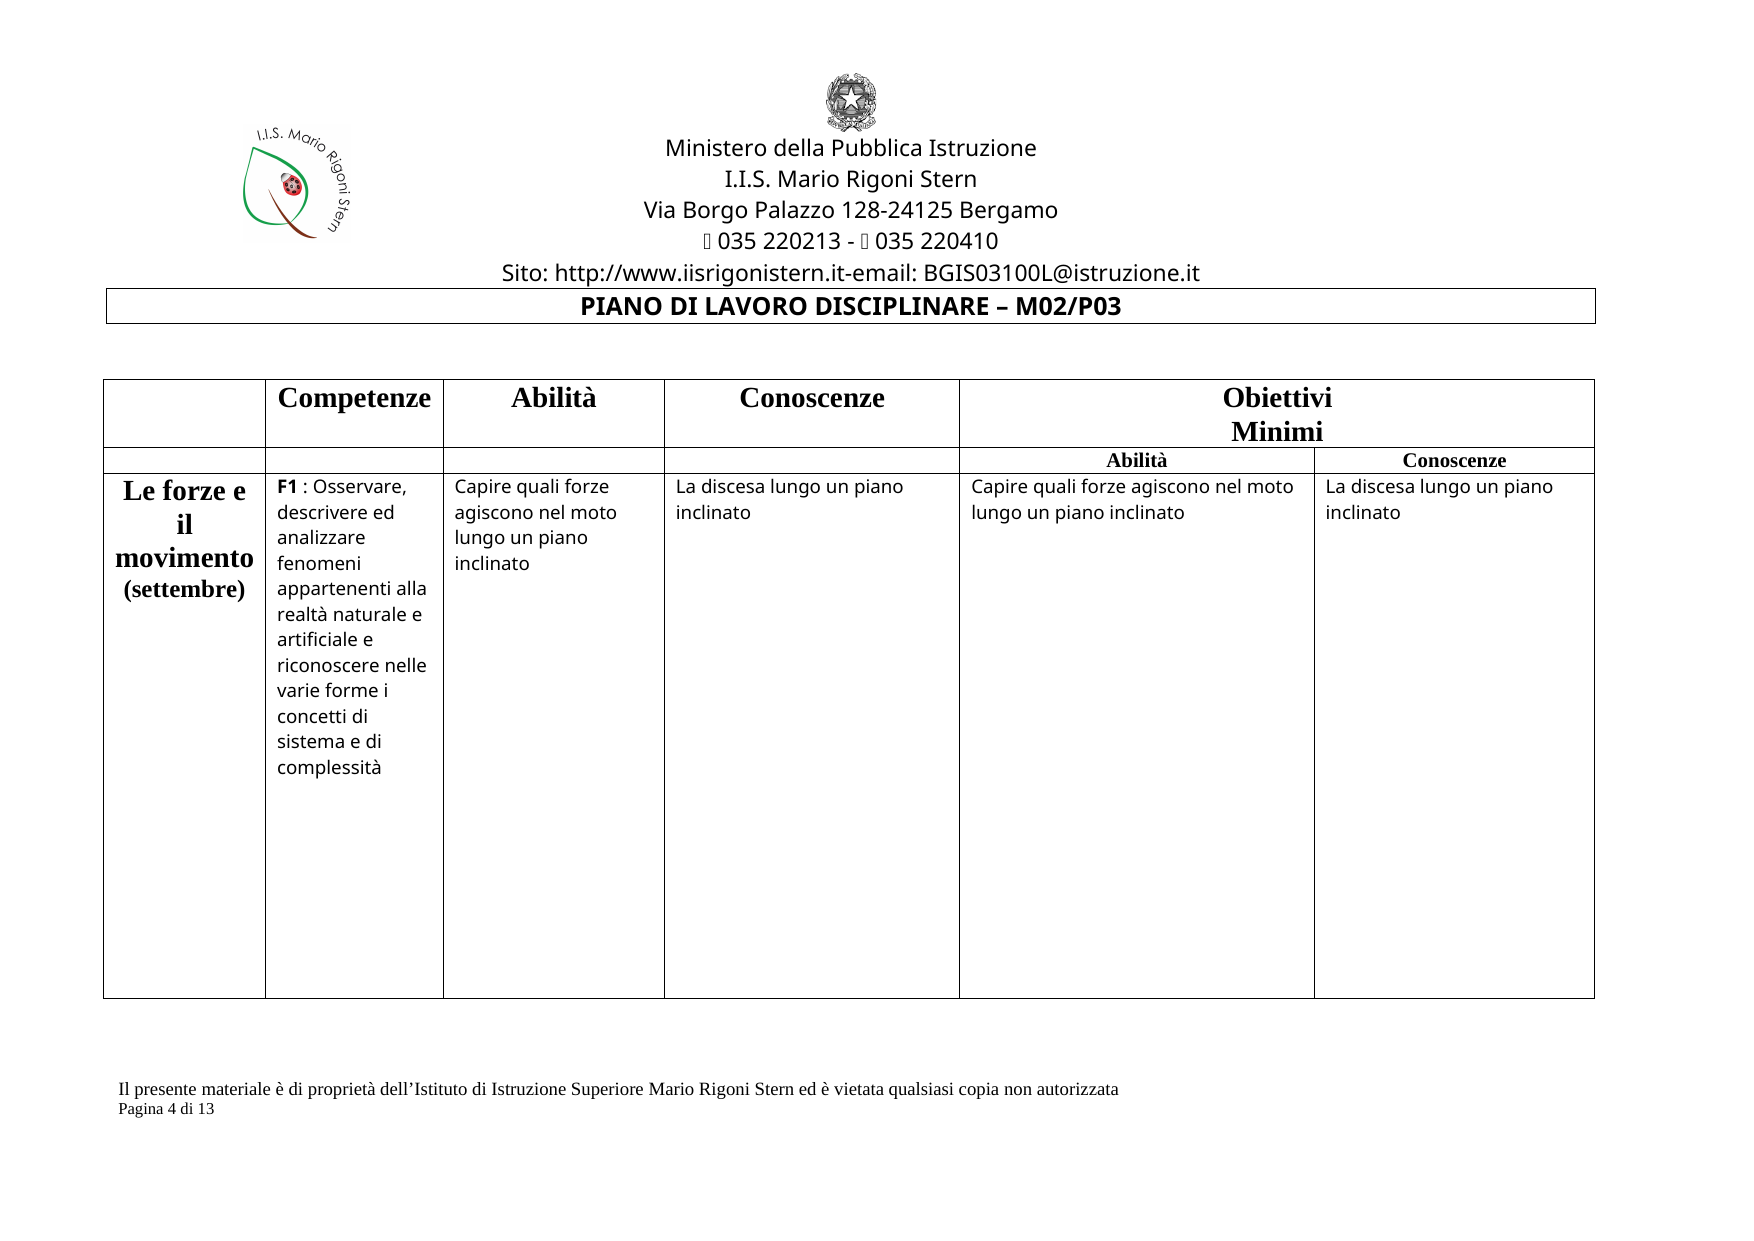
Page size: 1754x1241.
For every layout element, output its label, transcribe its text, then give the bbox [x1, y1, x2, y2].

table_cell [665, 448, 959, 472]
table_cell [444, 448, 664, 472]
table_header Abilità [444, 380, 664, 447]
table_cell F1 : Osservare, descrivere ed analizzare fenomeni appartenenti alla realtà naturale e artificiale e riconoscere nelle varie forme i concetti di sistema e di complessità [266, 474, 443, 998]
table_header Competenze [266, 380, 443, 447]
table_cell Le forze e il movimento (settembre) [104, 474, 265, 998]
table_cell [266, 448, 443, 472]
table_header Obiettivi Minimi [960, 380, 1594, 447]
table_cell [104, 448, 265, 472]
table_cell La discesa lungo un piano inclinato [665, 474, 959, 998]
table_header [104, 380, 265, 447]
table_cell Abilità [960, 448, 1314, 472]
table_cell Capire quali forze agiscono nel moto lungo un piano inclinato [444, 474, 664, 998]
table_cell Conoscenze [1315, 448, 1594, 472]
table_cell Capire quali forze agiscono nel moto lungo un piano inclinato [960, 474, 1314, 998]
picture [243, 124, 352, 243]
table_header Conoscenze [665, 380, 959, 447]
table_cell La discesa lungo un piano inclinato [1315, 474, 1594, 998]
picture [826, 73, 877, 132]
